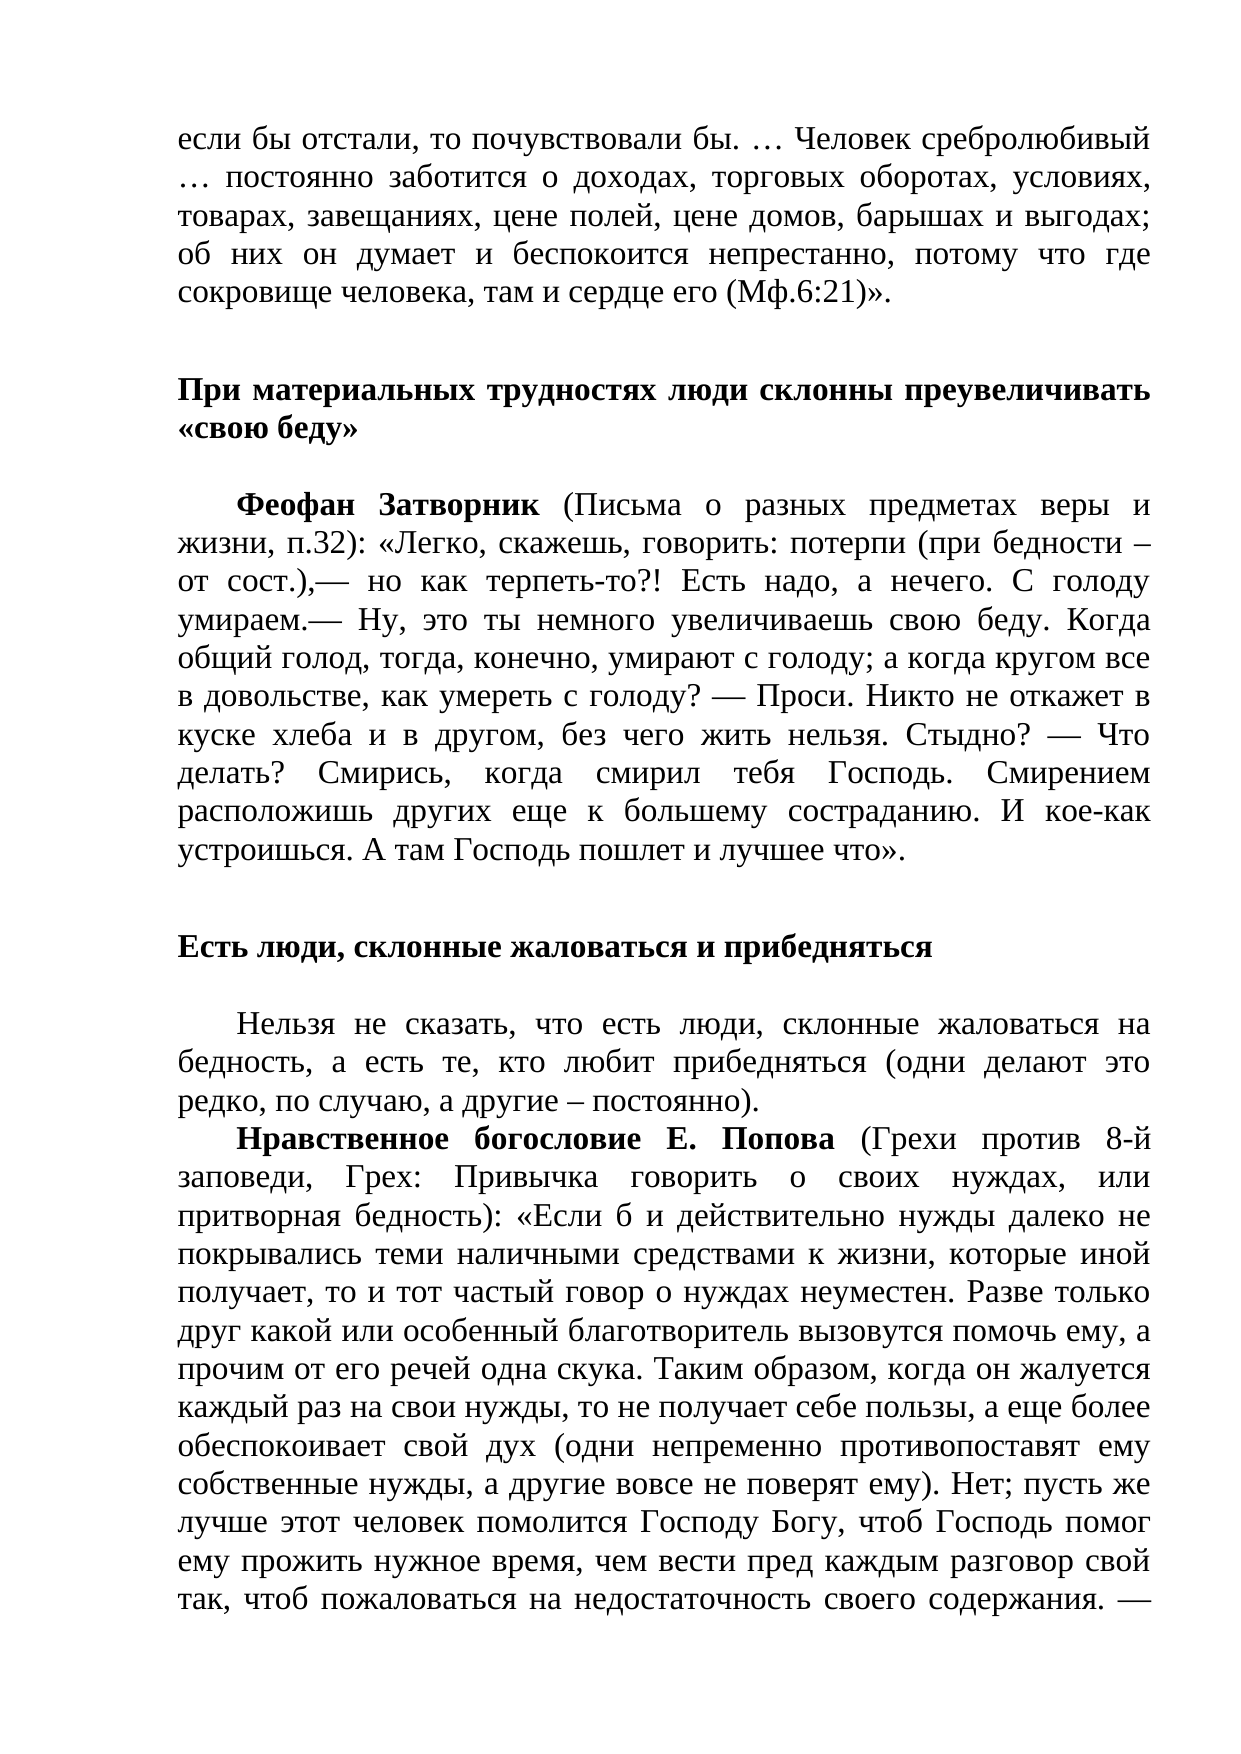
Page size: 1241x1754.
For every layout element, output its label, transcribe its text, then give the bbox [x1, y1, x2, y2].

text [177, 1118, 1152, 1616]
subtitle Есть люди, склонные жаловаться и прибедняться [177, 926, 1152, 965]
text Феофан Затворник (Письма о разных предметах веры и жизни, п.32): «Легко, скажешь, говорить: потерпи (при бедности – от сост.),— но как терпеть-то?! Есть надо, а нечего. С голоду умираем.— Ну, это ты немного увеличиваешь свою беду. Когда общий голод, тогда, конечно, умирают с голоду; а когда кругом все в довольстве, как умереть с голоду? — Проси. Никто не откажет в куске хлеба и в другом, без чего жить нельзя. Стыдно? — Что делать? Смирись, когда смирил тебя Господь. Смирением расположишь других еще к большему состраданию. И кое-как устроишься. А там Господь пошлет и лучшее что». [177, 484, 1152, 867]
text Нельзя не сказать, что есть люди, склонные жаловаться на бедность, а есть те, кто любит прибедняться (одни делают это редко, по случаю, а другие – постоянно). [177, 1003, 1152, 1118]
subtitle При материальных трудностях люди склонны преувеличивать «свою беду» [177, 369, 1152, 446]
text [177, 118, 1152, 310]
